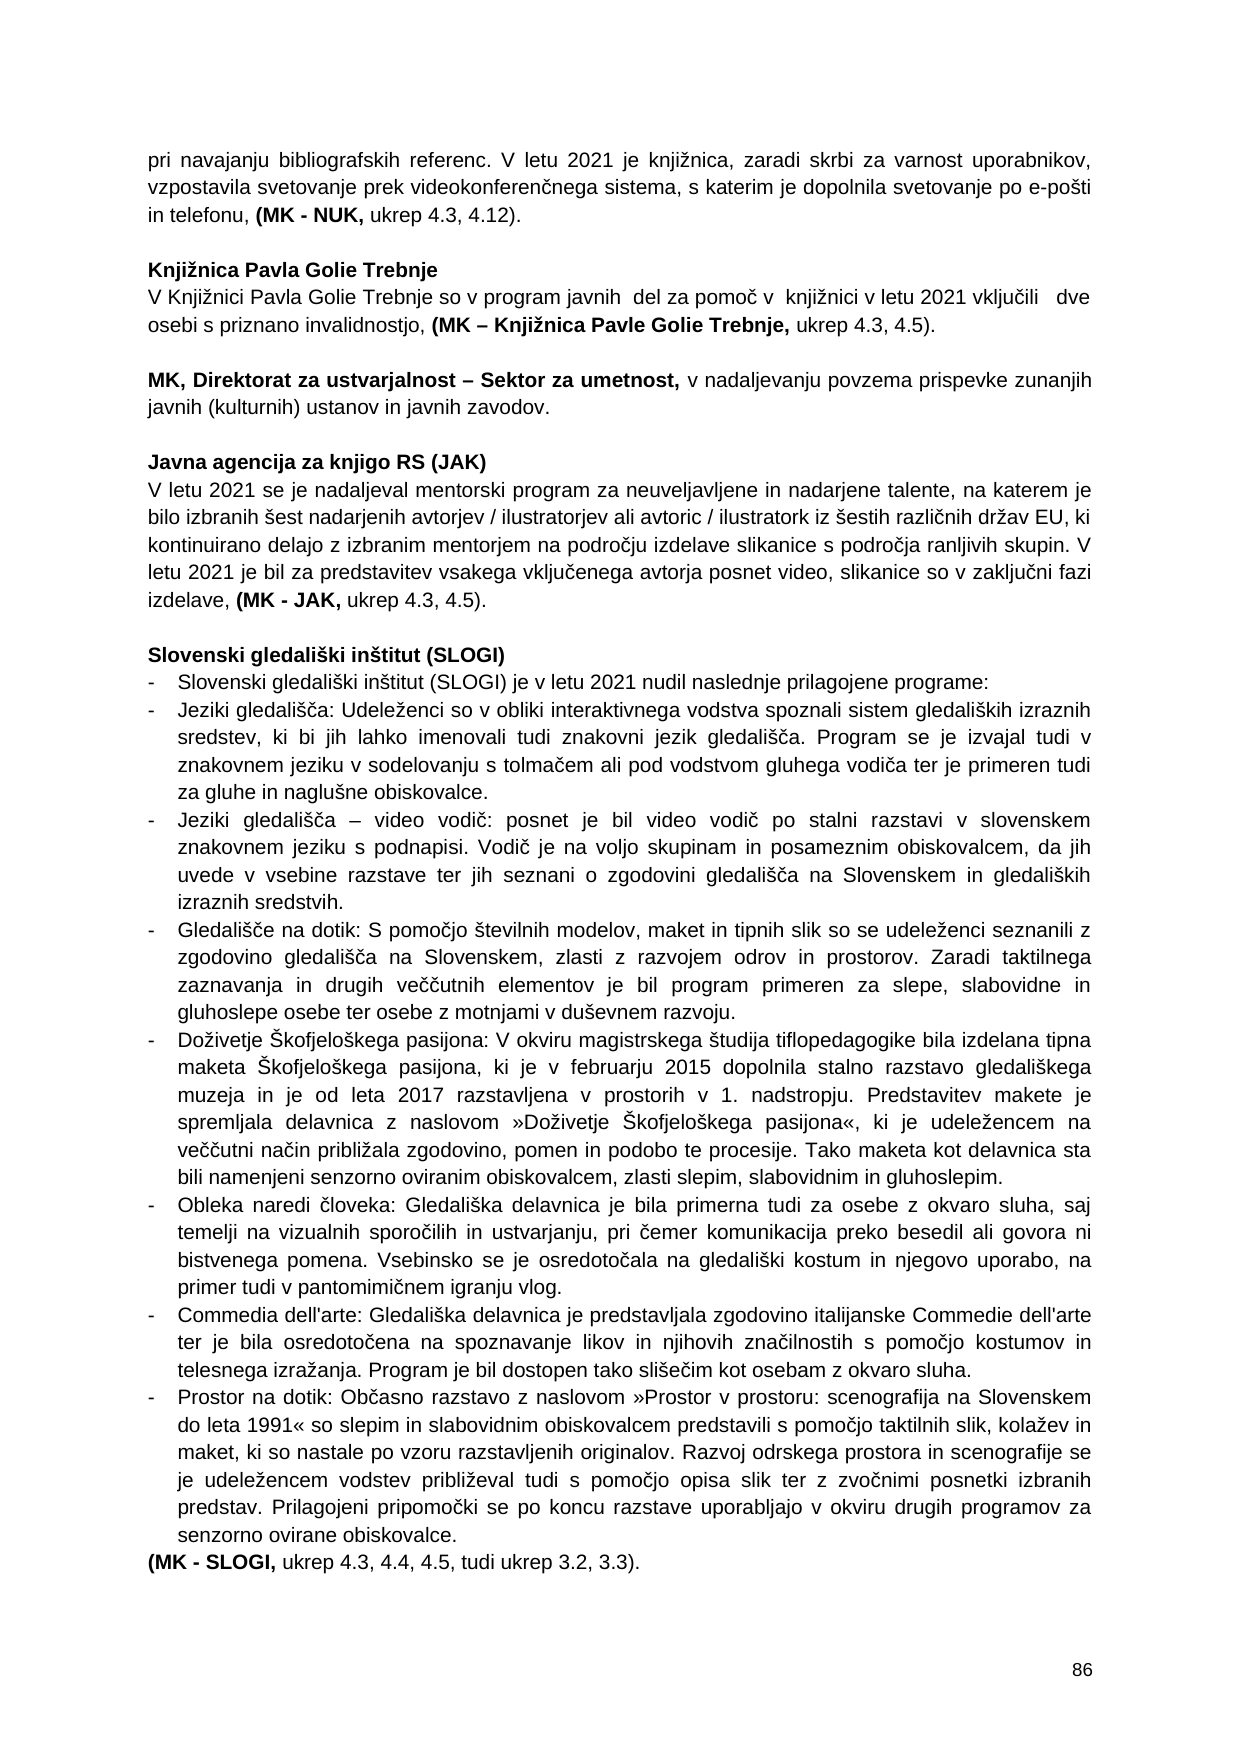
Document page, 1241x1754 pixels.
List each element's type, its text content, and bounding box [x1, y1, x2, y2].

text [148, 148, 1092, 227]
text MK, Direktorat za ustvarjalnost – Sektor za umetnost, v nadaljevanju povzema prispevke zunanjih javnih (kulturnih) ustanov in javnih zavodov. [148, 368, 1092, 419]
text (MK - SLOGI, ukrep 4.3, 4.4, 4.5, tudi ukrep 3.2, 3.3). [148, 1550, 1092, 1574]
list Commedia dell'arte: Gledališka delavnica je predstavljala zgodovino italijanske Commedie dell'arte ter je bila osredotočena na spoznavanje likov in njihovih značilnostih s pomočjo kostumov in telesnega izražanja. Program je bil dostopen tako slišečim kot osebam z okvaro sluha. [148, 1303, 1092, 1382]
list Prostor na dotik: Občasno razstavo z naslovom »Prostor v prostoru: scenografija na Slovenskem do leta 1991« so slepim in slabovidnim obiskovalcem predstavili s pomočjo taktilnih slik, kolažev in maket, ki so nastale po vzoru razstavljenih originalov. Razvoj odrskega prostora in scenografije se je udeležencem vodstev približeval tudi s pomočjo opisa slik ter z zvočnimi posnetki izbranih predstav. Prilagojeni pripomočki se po koncu razstave uporabljajo v okviru drugih programov za senzorno ovirane obiskovalce. [148, 1385, 1092, 1547]
list Doživetje Škofjeloškega pasijona: V okviru magistrskega študija tiflopedagogike bila izdelana tipna maketa Škofjeloškega pasijona, ki je v februarju 2015 dopolnila stalno razstavo gledališkega muzeja in je od leta 2017 razstavljena v prostorih v 1. nadstropju. Predstavitev makete je spremljala delavnica z naslovom »Doživetje Škofjeloškega pasijona«, ki je udeležencem na veččutni način približala zgodovino, pomen in podobo te procesije. Tako maketa kot delavnica sta bili namenjeni senzorno oviranim obiskovalcem, zlasti slepim, slabovidnim in gluhoslepim. [148, 1028, 1092, 1189]
text V Knjižnici Pavla Golie Trebnje so v program javnih del za pomoč v knjižnici v letu 2021 vključili dve osebi s priznano invalidnostjo, (MK – Knjižnica Pavle Golie Trebnje, ukrep 4.3, 4.5). [148, 285, 1092, 337]
text Slovenski gledališki inštitut (SLOGI) [148, 643, 1092, 667]
list Jeziki gledališča: Udeleženci so v obliki interaktivnega vodstva spoznali sistem gledaliških izraznih sredstev, ki bi jih lahko imenovali tudi znakovni jezik gledališča. Program se je izvajal tudi v znakovnem jeziku v sodelovanju s tolmačem ali pod vodstvom gluhega vodiča ter je primeren tudi za gluhe in naglušne obiskovalce. [148, 698, 1092, 804]
text Knjižnica Pavla Golie Trebnje [148, 258, 1092, 282]
text V letu 2021 se je nadaljeval mentorski program za neuveljavljene in nadarjene talente, na katerem je bilo izbranih šest nadarjenih avtorjev / ilustratorjev ali avtoric / ilustratork iz šestih različnih držav EU, ki kontinuirano delajo z izbranim mentorjem na področju izdelave slikanice s področja ranljivih skupin. V letu 2021 je bil za predstavitev vsakega vključenega avtorja posnet video, slikanice so v zaključni fazi izdelave, (MK - JAK, ukrep 4.3, 4.5). [148, 478, 1092, 612]
list Slovenski gledališki inštitut (SLOGI) je v letu 2021 nudil naslednje prilagojene programe: [148, 670, 1092, 694]
list Jeziki gledališča – video vodič: posnet je bil video vodič po stalni razstavi v slovenskem znakovnem jeziku s podnapisi. Vodič je na voljo skupinam in posameznim obiskovalcem, da jih uvede v vsebine razstave ter jih seznani o zgodovini gledališča na Slovenskem in gledaliških izraznih sredstvih. [148, 808, 1092, 914]
list Gledališče na dotik: S pomočjo številnih modelov, maket in tipnih slik so se udeleženci seznanili z zgodovino gledališča na Slovenskem, zlasti z razvojem odrov in prostorov. Zaradi taktilnega zaznavanja in drugih veččutnih elementov je bil program primeren za slepe, slabovidne in gluhoslepe osebe ter osebe z motnjami v duševnem razvoju. [148, 918, 1092, 1024]
text Javna agencija za knjigo RS (JAK) [148, 450, 1092, 474]
list Obleka naredi človeka: Gledališka delavnica je bila primerna tudi za osebe z okvaro sluha, saj temelji na vizualnih sporočilih in ustvarjanju, pri čemer komunikacija preko besedil ali govora ni bistvenega pomena. Vsebinsko se je osredotočala na gledališki kostum in njegovo uporabo, na primer tudi v pantomimičnem igranju vlog. [148, 1193, 1092, 1299]
